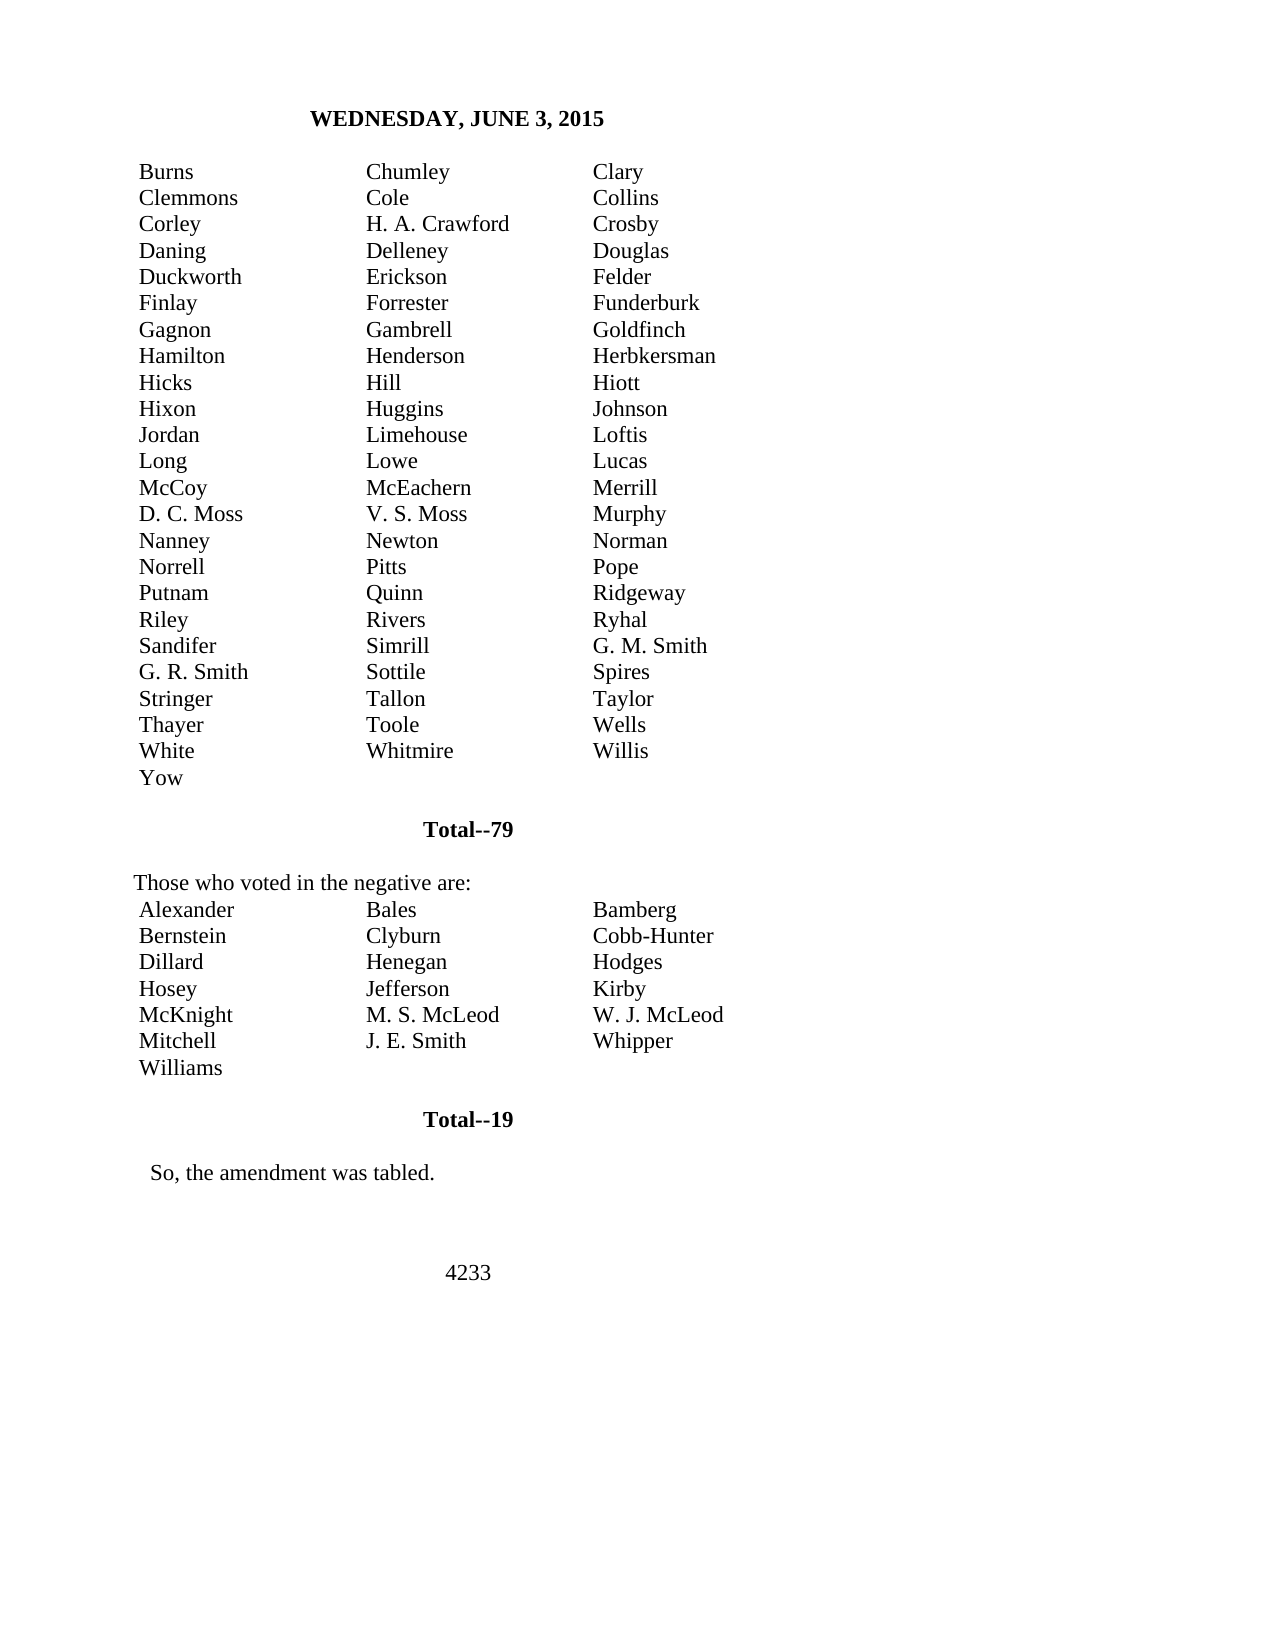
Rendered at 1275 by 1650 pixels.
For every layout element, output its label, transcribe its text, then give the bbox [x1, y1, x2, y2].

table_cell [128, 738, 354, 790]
text So, the amendment was tabled. [127, 1159, 786, 1186]
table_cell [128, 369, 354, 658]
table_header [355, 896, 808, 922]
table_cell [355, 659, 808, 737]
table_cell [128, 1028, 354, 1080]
text Total--79 [127, 817, 786, 843]
text Total--19 [127, 1106, 786, 1133]
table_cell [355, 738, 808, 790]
text Those who voted in the negative are: [127, 869, 786, 896]
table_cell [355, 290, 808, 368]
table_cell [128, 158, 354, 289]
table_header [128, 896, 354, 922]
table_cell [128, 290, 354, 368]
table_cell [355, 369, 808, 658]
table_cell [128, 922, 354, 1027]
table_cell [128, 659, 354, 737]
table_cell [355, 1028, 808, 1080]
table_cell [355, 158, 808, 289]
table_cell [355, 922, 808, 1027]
